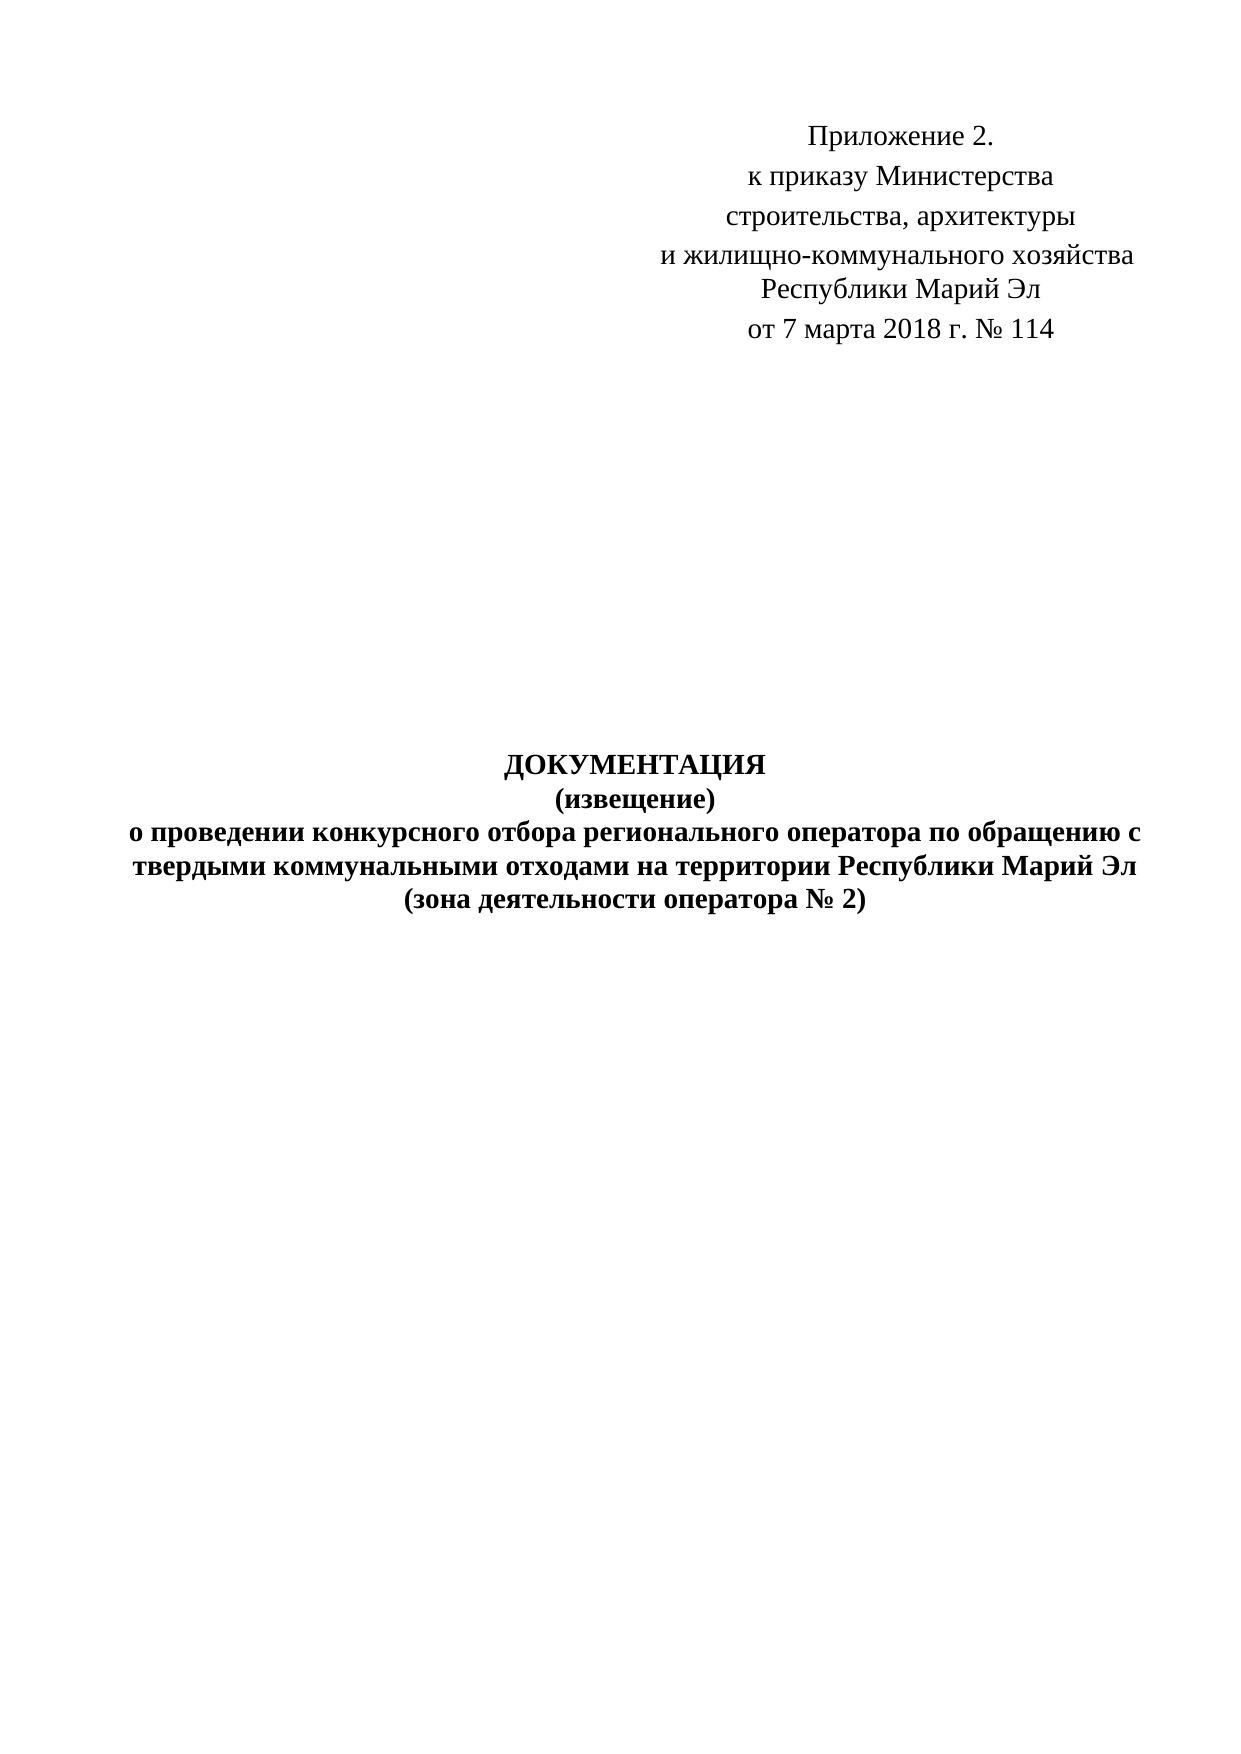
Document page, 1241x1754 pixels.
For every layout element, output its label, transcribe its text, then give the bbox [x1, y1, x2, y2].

text и жилищно-коммунального хозяйства Республики Марий Эл [650, 237, 1152, 304]
text Приложение 2. [650, 118, 1152, 152]
text от 7 марта 2018 г. № 114 [650, 311, 1152, 344]
text к приказу Министерства [650, 158, 1152, 191]
text строительства, архитектуры [650, 198, 1152, 231]
text ДОКУМЕНТАЦИЯ [118, 747, 1152, 781]
text о проведении конкурсного отбора регионального оператора по обращению с твердыми коммунальными отходами на территории Республики Марий Эл (зона деятельности оператора № 2) [118, 814, 1152, 915]
text (извещение) [118, 781, 1152, 814]
